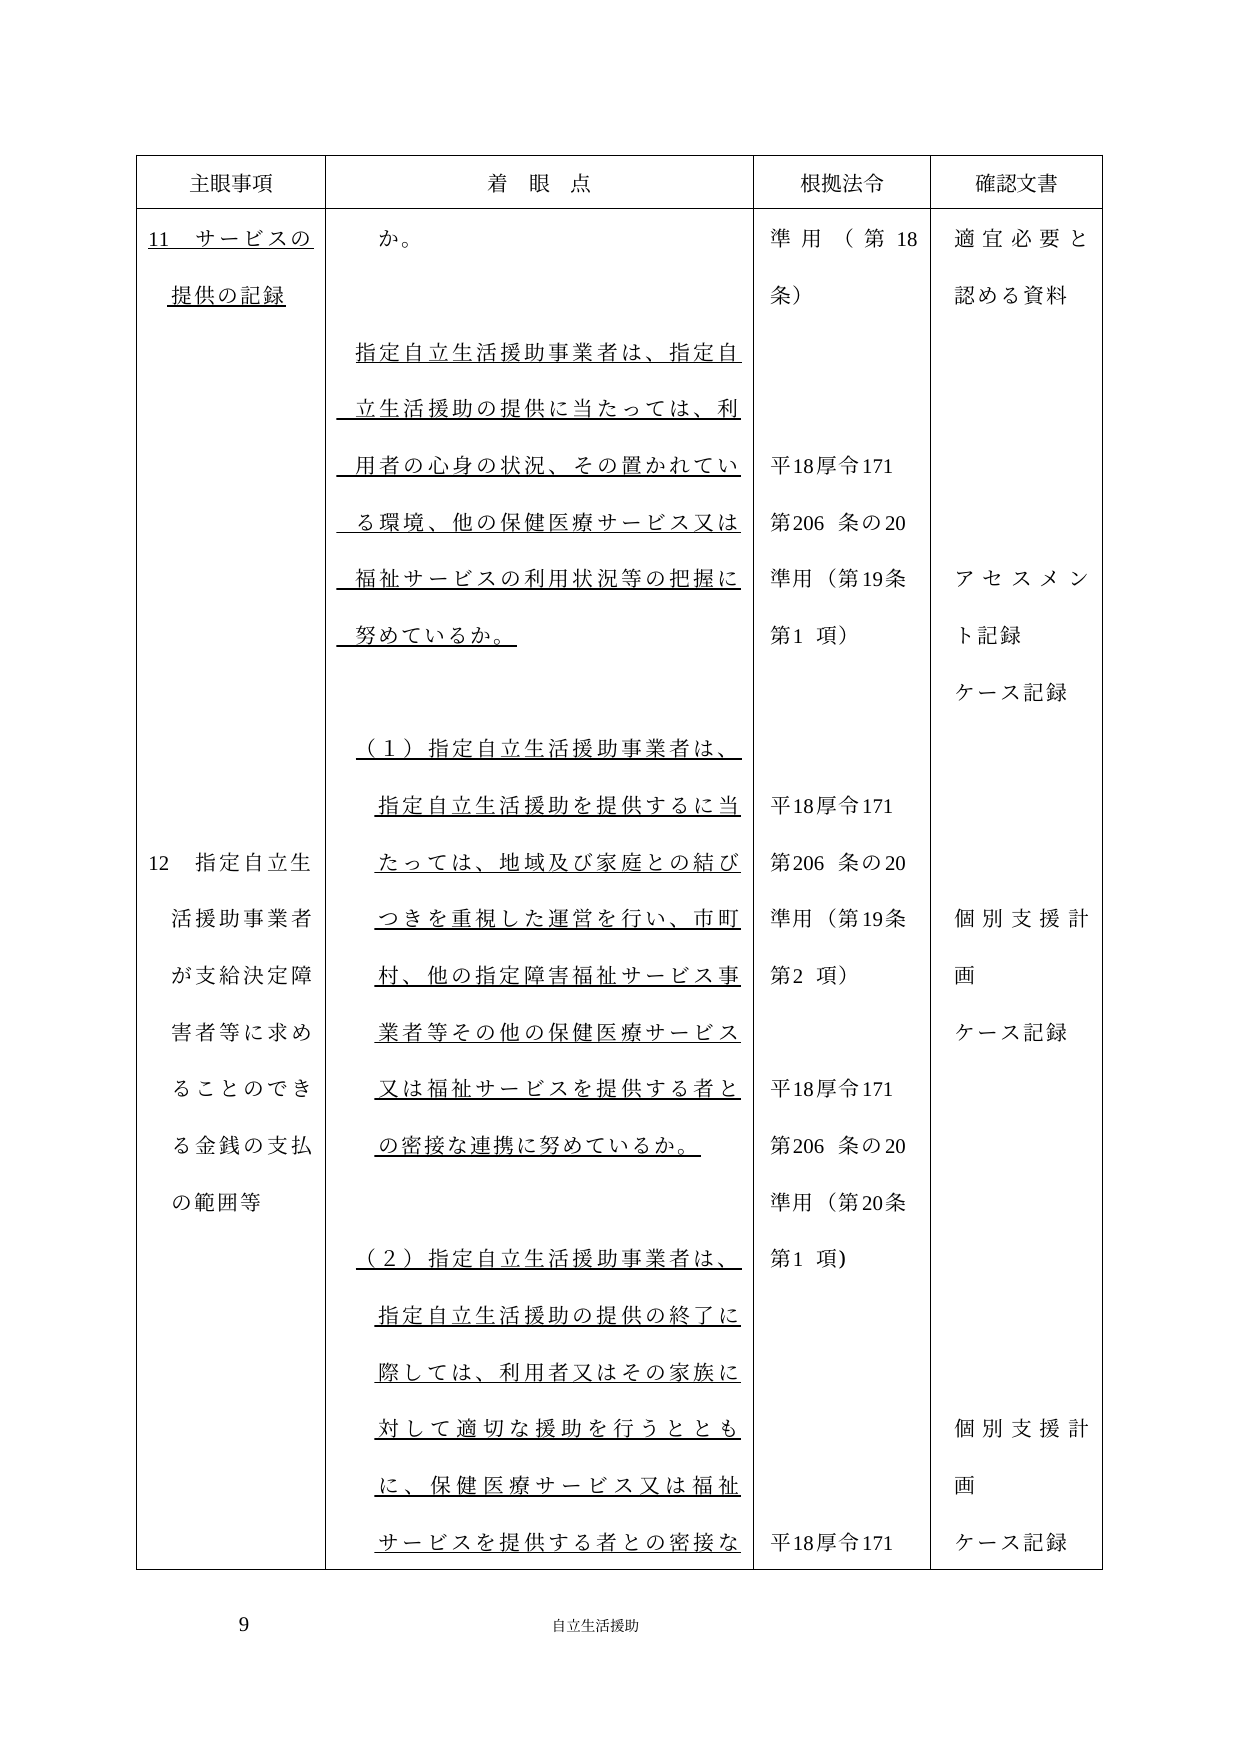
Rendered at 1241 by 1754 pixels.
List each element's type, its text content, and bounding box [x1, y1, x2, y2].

table_header 確認文書 [931, 156, 1102, 208]
table_header 着 眼 点 [326, 156, 753, 208]
table_header 主眼事項 [137, 156, 325, 208]
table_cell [931, 209, 1102, 1569]
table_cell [137, 209, 325, 1569]
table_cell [754, 209, 930, 1569]
table_header 根拠法令 [754, 156, 930, 208]
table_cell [326, 209, 753, 1569]
